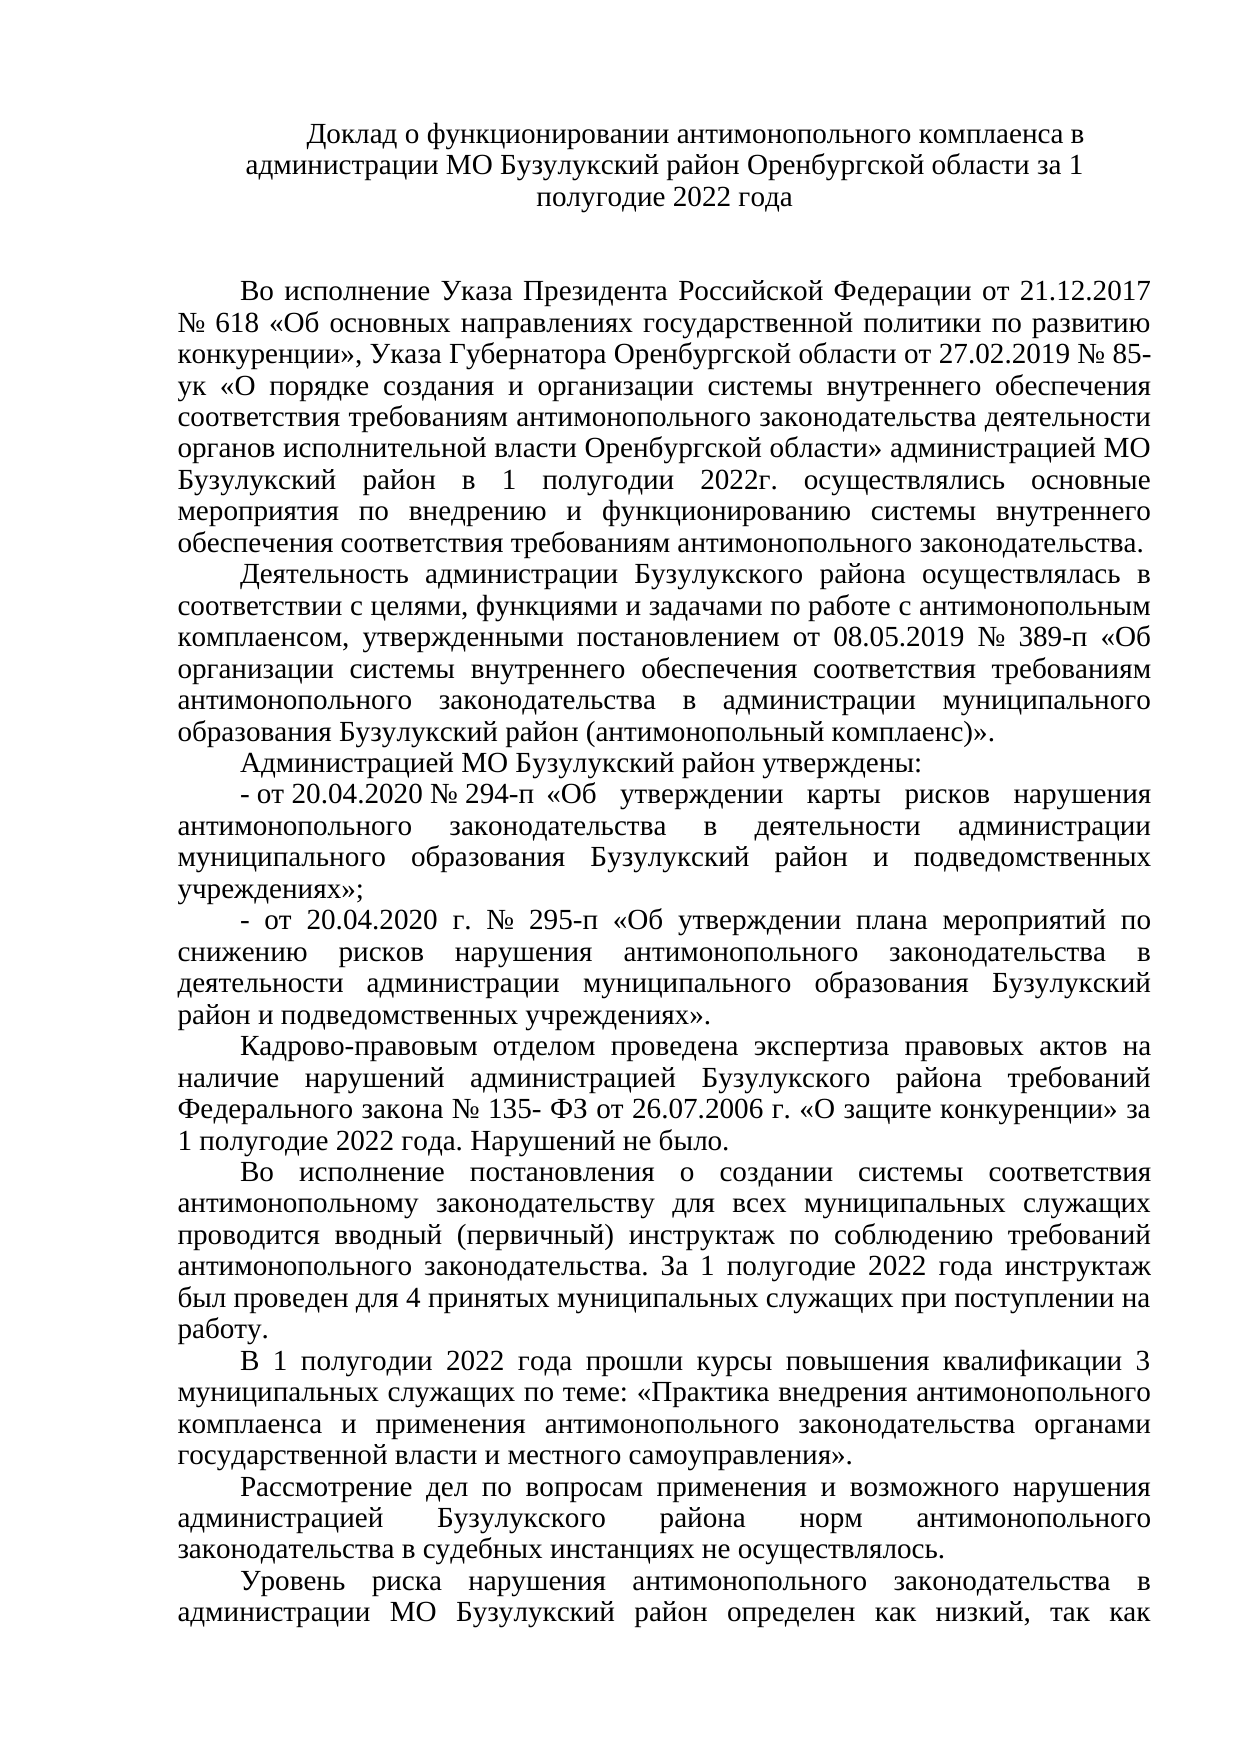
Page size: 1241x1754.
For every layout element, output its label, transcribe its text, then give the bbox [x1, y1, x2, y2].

text Кадрово-правовым отделом проведена экспертиза правовых актов на наличие нарушений администрацией Бузулукского района требований Федерального закона № 135- ФЗ от 26.07.2006 г. «О защите конкуренции» за 1 полугодие 2022 года. Нарушений не было. [177, 1030, 1152, 1156]
text Доклад о функционировании антимонопольного комплаенса в администрации МО Бузулукский район Оренбургской области за 1 полугодие 2022 года [177, 118, 1152, 212]
text Администрацией МО Бузулукский район утверждены: [177, 747, 1152, 779]
text Деятельность администрации Бузулукского района осуществлялась в соответствии с целями, функциями и задачами по работе с антимонопольным комплаенсом, утвержденными постановлением от 08.05.2019 № 389-п «Об организации системы внутреннего обеспечения соответствия требованиям антимонопольного законодательства в администрации муниципального образования Бузулукский район (антимонопольный комплаенс)». [177, 558, 1152, 747]
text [177, 1565, 1152, 1628]
text Рассмотрение дел по вопросам применения и возможного нарушения администрацией Бузулукского района норм антимонопольного законодательства в судебных инстанциях не осуществлялось. [177, 1471, 1152, 1565]
text Во исполнение Указа Президента Российской Федерации от 21.12.2017 № 618 «Об основных направлениях государственной политики по развитию конкуренции», Указа Губернатора Оренбургской области от 27.02.2019 № 85-ук «О порядке создания и организации системы внутреннего обеспечения соответствия требованиям антимонопольного законодательства деятельности органов исполнительной власти Оренбургской области» администрацией МО Бузулукский район в 1 полугодии 2022г. осуществлялись основные мероприятия по внедрению и функционированию системы внутреннего обеспечения соответствия требованиям антимонопольного законодательства. [177, 275, 1152, 558]
text Во исполнение постановления о создании системы соответствия антимонопольному законодательству для всех муниципальных служащих проводится вводный (первичный) инструктаж по соблюдению требований антимонопольного законодательства. За 1 полугодие 2022 года инструктаж был проведен для 4 принятых муниципальных служащих при поступлении на работу. [177, 1156, 1152, 1345]
text В 1 полугодии 2022 года прошли курсы повышения квалификации 3 муниципальных служащих по теме: «Практика внедрения антимонопольного комплаенса и применения антимонопольного законодательства органами государственной власти и местного самоуправления». [177, 1345, 1152, 1471]
text - от 20.04.2020 № 294-п «Об утверждении карты рисков нарушения антимонопольного законодательства в деятельности администрации муниципального образования Бузулукский район и подведомственных учреждениях»; [177, 779, 1152, 904]
text - от 20.04.2020 г. № 295-п «Об утверждении плана мероприятий по снижению рисков нарушения антимонопольного законодательства в деятельности администрации муниципального образования Бузулукский район и подведомственных учреждениях». [177, 904, 1152, 1030]
